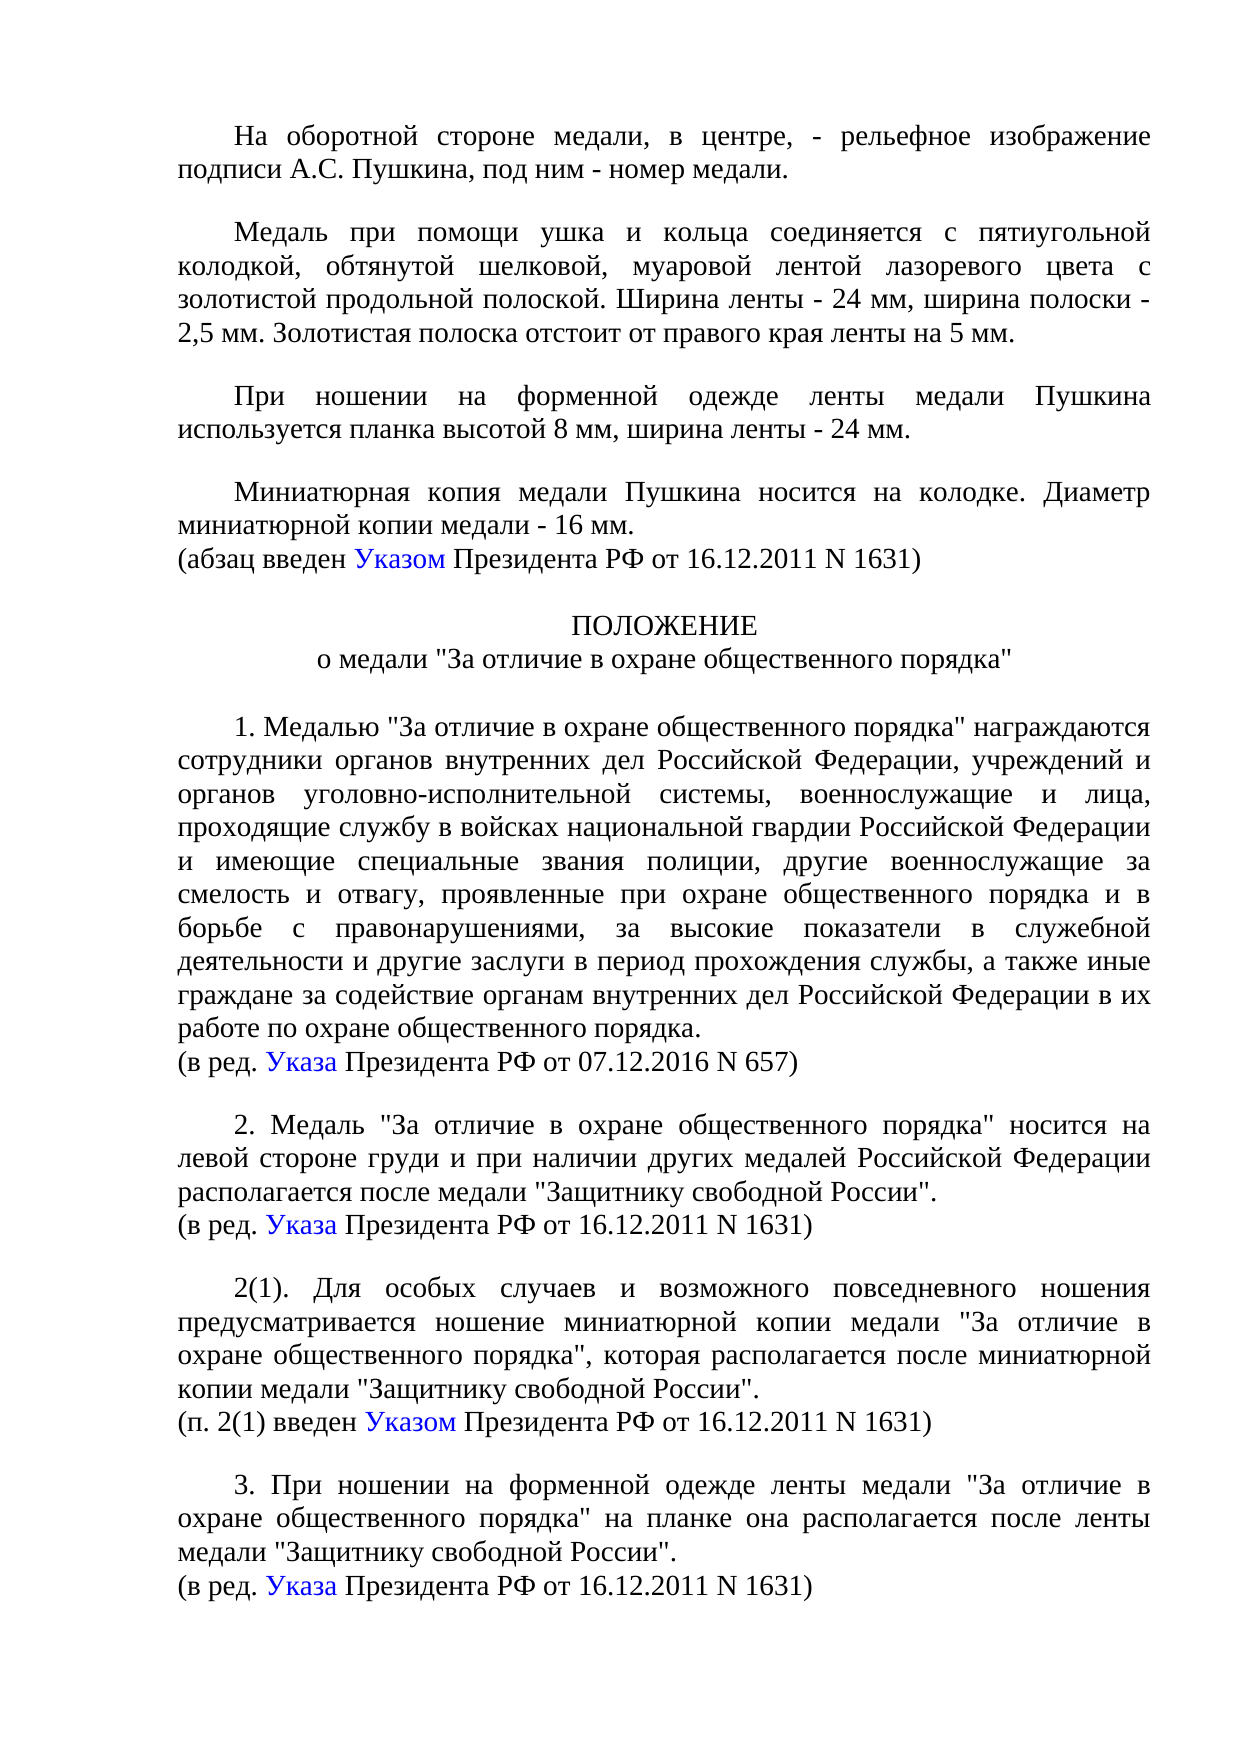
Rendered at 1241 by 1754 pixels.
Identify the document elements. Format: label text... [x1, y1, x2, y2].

text 3. При ношении на форменной одежде ленты медали "За отличие в охране общественного порядка" на планке она располагается после ленты медали "Защитнику свободной России". [177, 1467, 1152, 1568]
text Миниатюрная копия медали Пушкина носится на колодке. Диаметр миниатюрной копии медали - 16 мм. [177, 474, 1152, 541]
text 2. Медаль "За отличие в охране общественного порядка" носится на левой стороне груди и при наличии других медалей Российской Федерации располагается после медали "Защитнику свободной России". [177, 1107, 1152, 1207]
text (в ред. Указа Президента РФ от 16.12.2011 N 1631) [177, 1207, 1152, 1241]
text (п. 2(1) введен Указом Президента РФ от 16.12.2011 N 1631) [177, 1404, 1152, 1438]
text о медали "За отличие в охране общественного порядка" [177, 642, 1152, 675]
text 1. Медалью "За отличие в охране общественного порядка" награждаются сотрудники органов внутренних дел Российской Федерации, учреждений и органов уголовно-исполнительной системы, военнослужащие и лица, проходящие службу в войсках национальной гвардии Российской Федерации и имеющие специальные звания полиции, другие военнослужащие за смелость и отвагу, проявленные при охране общественного порядка и в борьбе с правонарушениями, за высокие показатели в служебной деятельности и другие заслуги в период прохождения службы, а также иные граждане за содействие органам внутренних дел Российской Федерации в их работе по охране общественного порядка. [177, 709, 1152, 1044]
text При ношении на форменной одежде ленты медали Пушкина используется планка высотой 8 мм, ширина ленты - 24 мм. [177, 378, 1152, 445]
text Медаль при помощи ушка и кольца соединяется с пятиугольной колодкой, обтянутой шелковой, муаровой лентой лазоревого цвета с золотистой продольной полоской. Ширина ленты - 24 мм, ширина полоски - 2,5 мм. Золотистая полоска отстоит от правого края ленты на 5 мм. [177, 214, 1152, 348]
text (в ред. Указа Президента РФ от 16.12.2011 N 1631) [177, 1568, 1152, 1601]
text 2(1). Для особых случаев и возможного повседневного ношения предусматривается ношение миниатюрной копии медали "За отличие в охране общественного порядка", которая располагается после миниатюрной копии медали "Защитнику свободной России". [177, 1270, 1152, 1404]
text (в ред. Указа Президента РФ от 07.12.2016 N 657) [177, 1044, 1152, 1078]
text ПОЛОЖЕНИЕ [177, 608, 1152, 642]
text (абзац введен Указом Президента РФ от 16.12.2011 N 1631) [177, 541, 1152, 574]
text На оборотной стороне медали, в центре, - рельефное изображение подписи А.С. Пушкина, под ним - номер медали. [177, 118, 1152, 185]
